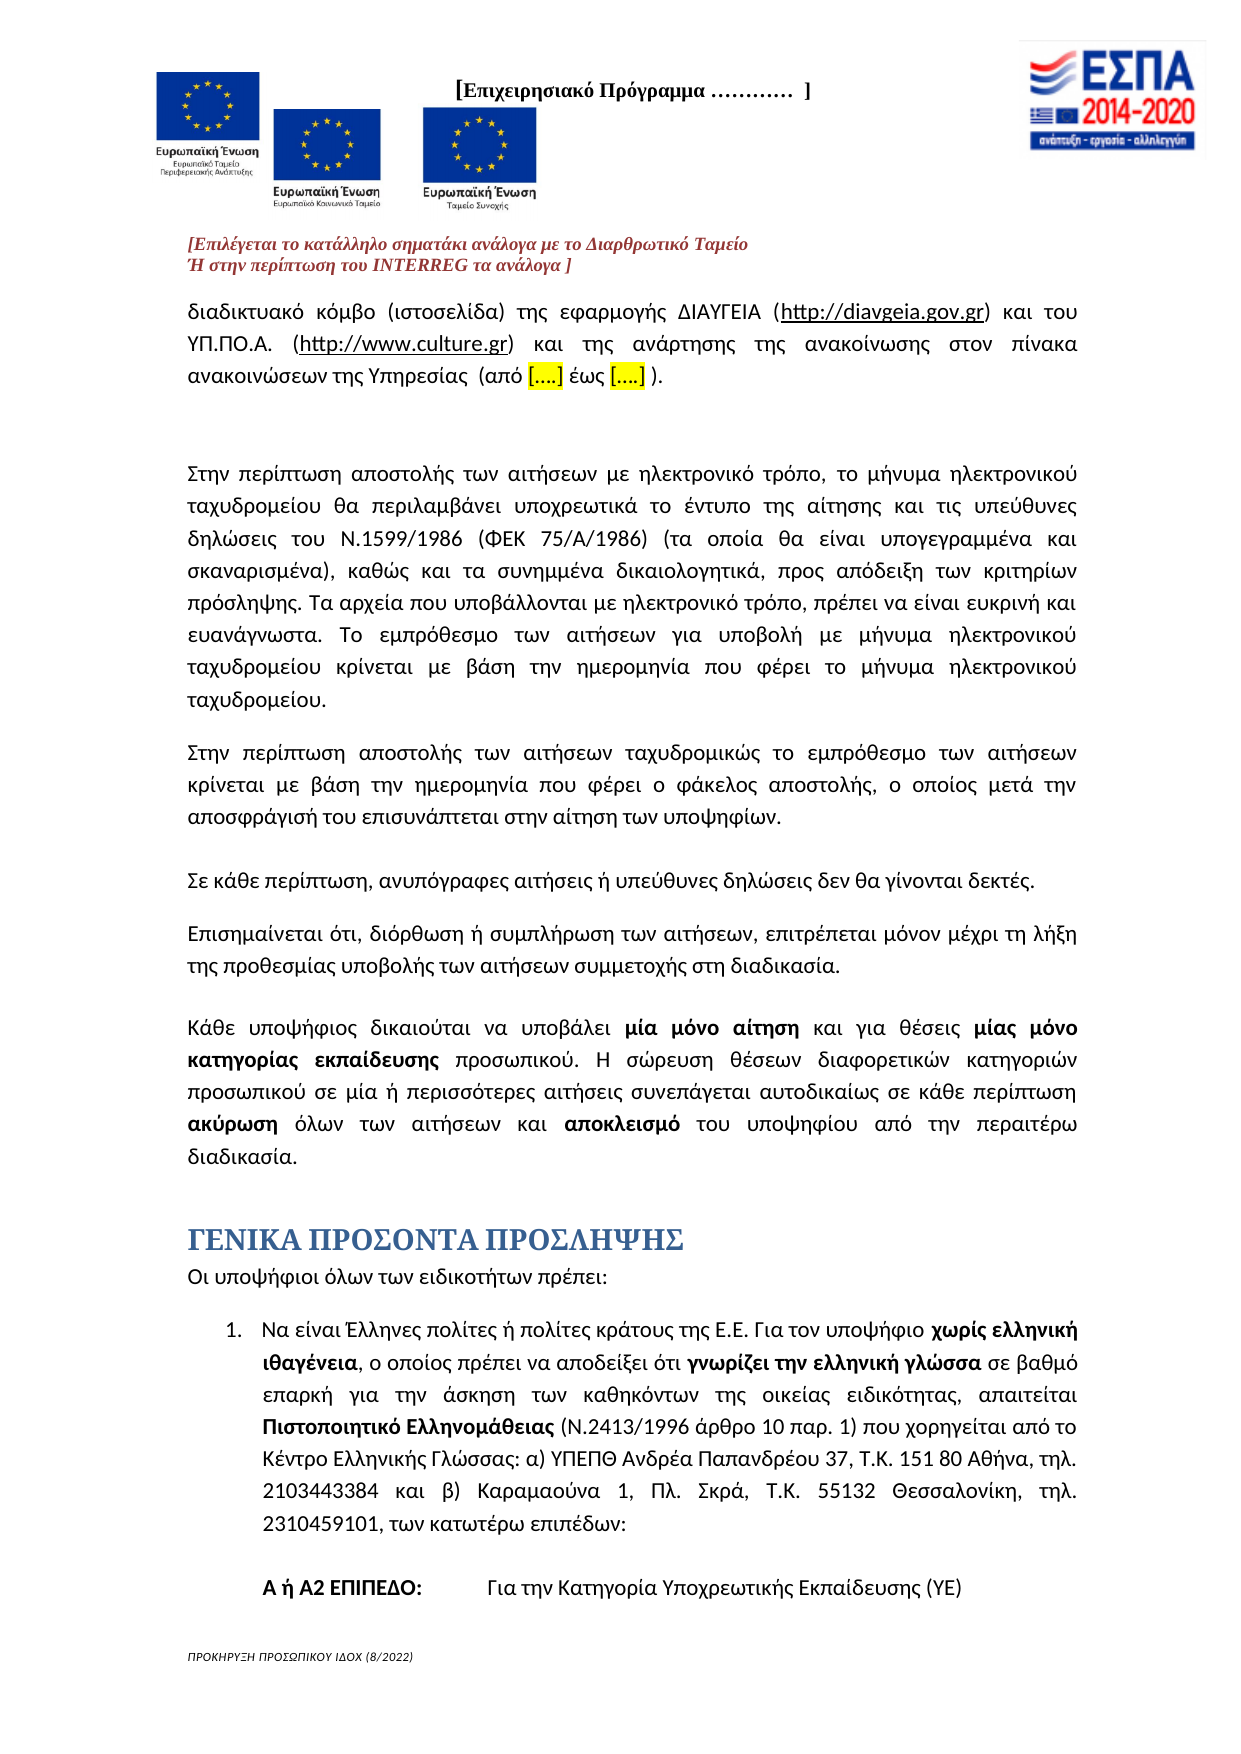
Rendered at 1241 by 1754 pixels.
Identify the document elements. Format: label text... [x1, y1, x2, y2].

text Στην περίπτωση αποστολής των αιτήσεων ταχυδρομικώς το εμπρόθεσμο των αιτήσεων κρίνεται με βάση την ημερομηνία που φέρει ο φάκελος αποστολής, ο οποίος μετά την αποσφράγισή του επισυνάπτεται στην αίτηση των υποψηφίων. [187, 738, 1078, 830]
text Κάθε υποψήφιος δικαιούται να υποβάλει μία μόνο αίτηση και για θέσεις μίας μόνο κατηγορίας εκπαίδευσης προσωπικού. Η σώρευση θέσεων διαφορετικών κατηγοριών προσωπικού σε μία ή περισσότερες αιτήσεις συνεπάγεται αυτοδικαίως σε κάθε περίπτωση ακύρωση όλων των αιτήσεων και αποκλεισμό του υποψηφίου από την περαιτέρω διαδικασία. [187, 1013, 1078, 1170]
subtitle ΓΕΝΙΚΑ ΠΡΟΣΟΝΤΑ ΠΡΟΣΛΗΨΗΣ [187, 1224, 1078, 1257]
text Στην περίπτωση αποστολής των αιτήσεων με ηλεκτρονικό τρόπο, το μήνυμα ηλεκτρονικού ταχυδρομείου θα περιλαμβάνει υποχρεωτικά το έντυπο της αίτησης και τις υπεύθυνες δηλώσεις του Ν.1599/1986 (ΦΕΚ 75/Α/1986) (τα οποία θα είναι υπογεγραμμένα και σκαναρισμένα), καθώς και τα συνημμένα δικαιολογητικά, προς απόδειξη των κριτηρίων πρόσληψης. Τα αρχεία που υποβάλλονται με ηλεκτρονικό τρόπο, πρέπει να είναι ευκρινή και ευανάγνωστα. Το εμπρόθεσμο των αιτήσεων για υποβολή με μήνυμα ηλεκτρονικού ταχυδρομείου κρίνεται με βάση την ημερομηνία που φέρει το μήνυμα ηλεκτρονικού ταχυδρομείου. [187, 459, 1078, 713]
picture [415, 103, 544, 222]
picture [1018, 40, 1207, 160]
text Επισημαίνεται ότι, διόρθωση ή συμπλήρωση των αιτήσεων, επιτρέπεται μόνον μέχρι τη λήξη της προθεσμίας υποβολής των αιτήσεων συμμετοχής στη διαδικασία. [187, 919, 1078, 980]
text Οι υποψήφιοι όλων των ειδικοτήτων πρέπει: [187, 1262, 1078, 1291]
picture [151, 64, 389, 220]
text Σε κάθε περίπτωση, ανυπόγραφες αιτήσεις ή υπεύθυνες δηλώσεις δεν θα γίνονται δεκτές. [187, 866, 1078, 894]
list Να είναι Έλληνες πολίτες ή πολίτες κράτους της Ε.Ε. Για τον υποψήφιο χωρίς ελληνική ιθαγένεια, ο οποίος πρέπει να αποδείξει ότι γνωρίζει την ελληνική γλώσσα σε βαθμό επαρκή για την άσκηση των καθηκόντων της οικείας ειδικότητας, απαιτείται Πιστοποιητικό Ελληνομάθειας (N.2413/1996 άρθρο 10 παρ. 1) που χορηγείται από το Κέντρο Ελληνικής Γλώσσας: α) ΥΠΕΠΘ Ανδρέα Παπανδρέου 37, Τ.Κ. 151 80 Αθήνα, τηλ. 2103443384 και β) Καραμαούνα 1, Πλ. Σκρά, Τ.Κ. 55132 Θεσσαλονίκη, τηλ. 2310459101, των κατωτέρω επιπέδων: Α ή Α2 ΕΠΙΠΕΔΟ: Για την Κατηγορία Υποχρεωτικής Εκπαίδευσης (ΥΕ) [225, 1316, 1078, 1601]
